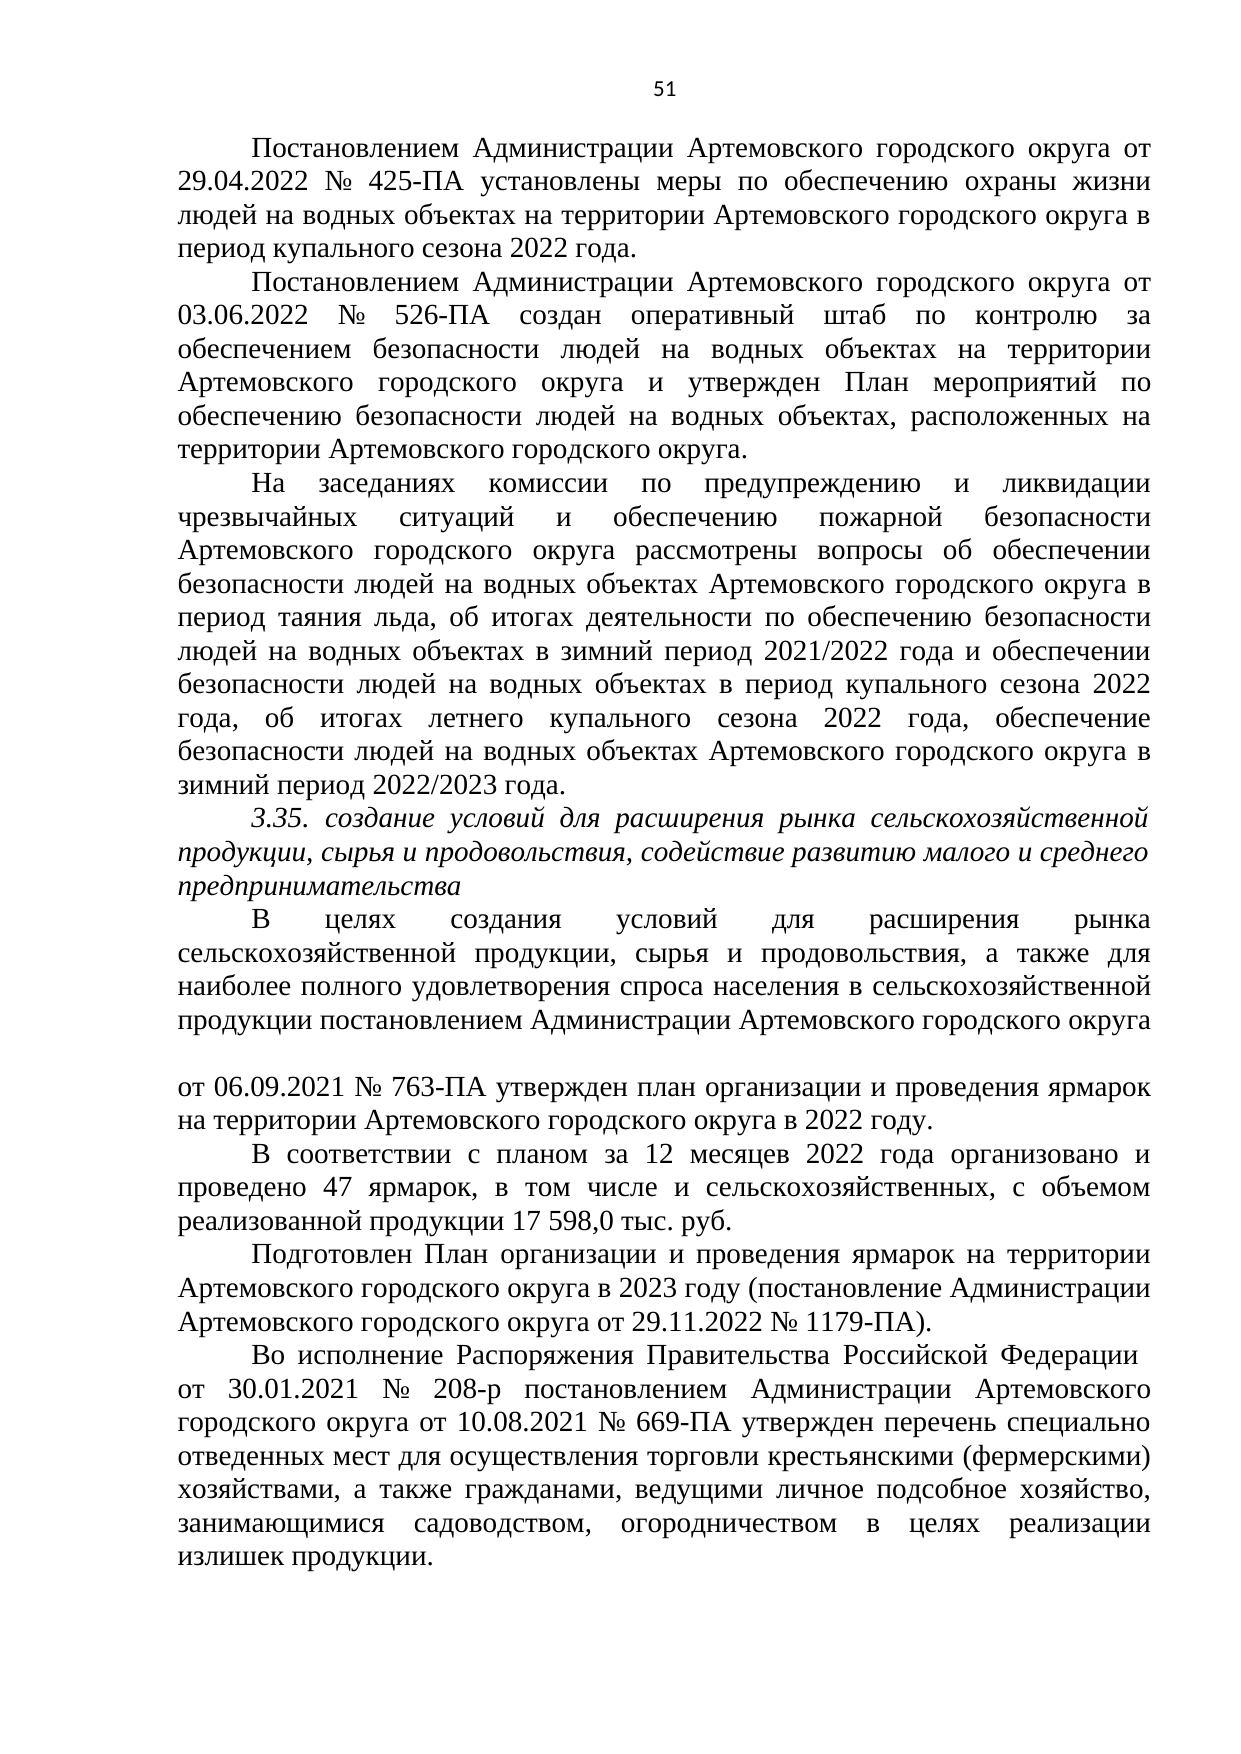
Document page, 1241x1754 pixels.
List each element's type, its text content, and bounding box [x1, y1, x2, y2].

text Постановлением Администрации Артемовского городского округа от 29.04.2022 № 425-ПА установлены меры по обеспечению охраны жизни людей на водных объектах на территории Артемовского городского округа в период купального сезона 2022 года. [177, 130, 1152, 264]
text Подготовлен План организации и проведения ярмарок на территории Артемовского городского округа в 2023 году (постановление Администрации Артемовского городского округа от 29.11.2022 № 1179-ПА). [177, 1237, 1152, 1337]
text В соответствии с планом за 12 месяцев 2022 года организовано и проведено 47 ярмарок, в том числе и сельскохозяйственных, с объемом реализованной продукции 17 598,0 тыс. руб. [177, 1136, 1152, 1237]
text Постановлением Администрации Артемовского городского округа от 03.06.2022 № 526-ПА создан оперативный штаб по контролю за обеспечением безопасности людей на водных объектах на территории Артемовского городского округа и утвержден План мероприятий по обеспечению безопасности людей на водных объектах, расположенных на территории Артемовского городского округа. [177, 264, 1152, 465]
text Во исполнение Распоряжения Правительства Российской Федерации от 30.01.2021 № 208-р постановлением Администрации Артемовского городского округа от 10.08.2021 № 669-ПА утвержден перечень специально отведенных мест для осуществления торговли крестьянскими (фермерскими) хозяйствами, а также гражданами, ведущими личное подсобное хозяйство, занимающимися садоводством, огородничеством в целях реализации излишек продукции. [177, 1337, 1152, 1572]
text 3.35. создание условий для расширения рынка сельскохозяйственной продукции, сырья и продовольствия, содействие развитию малого и среднего предпринимательства [177, 801, 1152, 901]
text В целях создания условий для расширения рынка сельскохозяйственной продукции, сырья и продовольствия, а также для наиболее полного удовлетворения спроса населения в сельскохозяйственной продукции постановлением Администрации Артемовского городского округа от 06.09.2021 № 763-ПА утвержден план организации и проведения ярмарок на территории Артемовского городского округа в 2022 году. [177, 901, 1152, 1136]
text На заседаниях комиссии по предупреждению и ликвидации чрезвычайных ситуаций и обеспечению пожарной безопасности Артемовского городского округа рассмотрены вопросы об обеспечении безопасности людей на водных объектах Артемовского городского округа в период таяния льда, об итогах деятельности по обеспечению безопасности людей на водных объектах в зимний период 2021/2022 года и обеспечении безопасности людей на водных объектах в период купального сезона 2022 года, об итогах летнего купального сезона 2022 года, обеспечение безопасности людей на водных объектах Артемовского городского округа в зимний период 2022/2023 года. [177, 465, 1152, 801]
